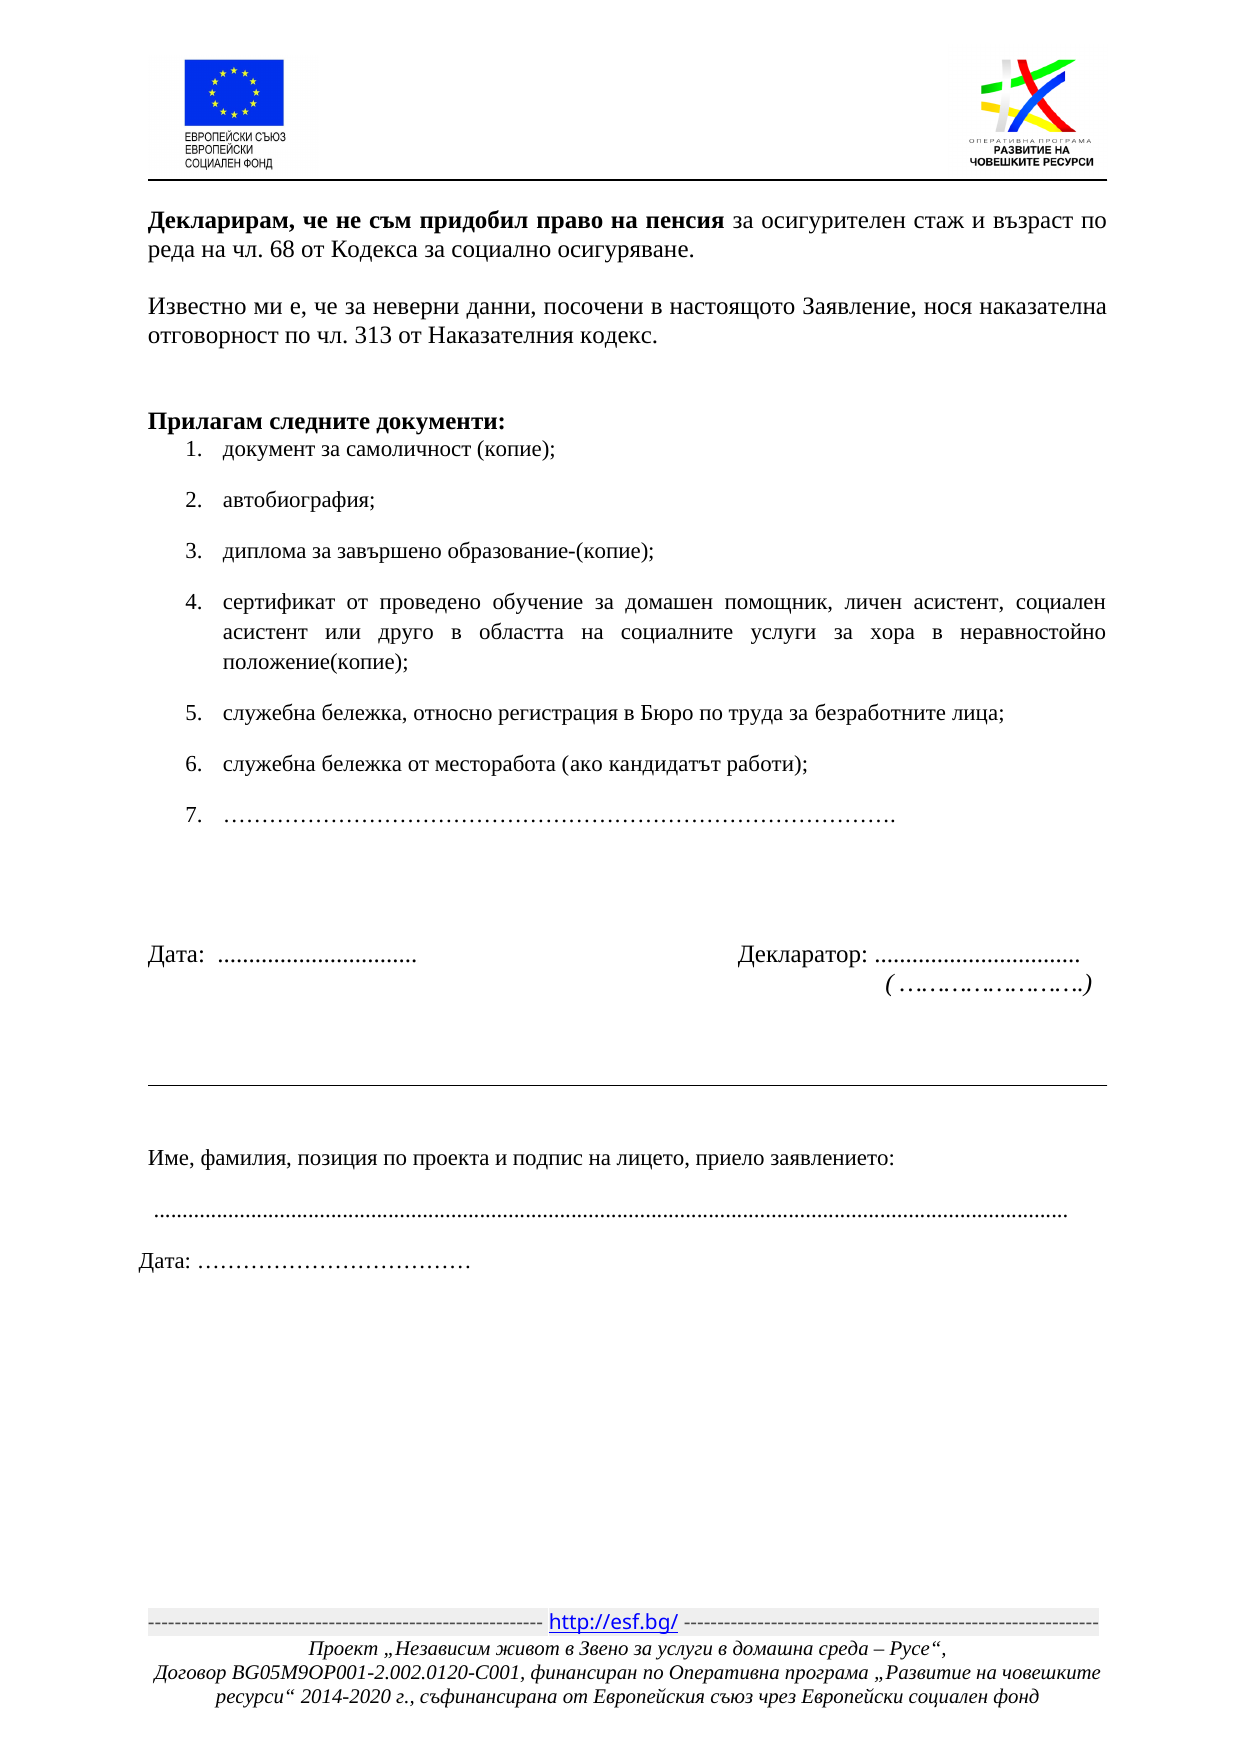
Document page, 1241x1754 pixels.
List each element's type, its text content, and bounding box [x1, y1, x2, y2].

list служебна бележка от месторабота (ако кандидатът работи); [185, 751, 1107, 777]
text Дата: ................................ Декларатор: ................................. [148, 939, 1107, 968]
text Прилагам следните документи: [148, 406, 1137, 435]
list диплома за завършено образование-(копие); [185, 537, 1107, 563]
text ................................................................................................................................................................ [148, 1196, 1107, 1223]
text Известно ми е, че за неверни данни, посочени в настоящото Заявление, нося наказателна отговорност по чл. 313 от Наказателния кодекс. [148, 291, 1107, 349]
list документ за самоличност (копие); [185, 435, 1107, 461]
picture [147, 55, 320, 178]
text Декларирам, че не съм придобил право на пенсия за осигурителен стаж и възраст по реда на чл. 68 от Кодекса за социално осигуряване. [148, 205, 1107, 262]
picture [948, 44, 1108, 178]
list служебна бележка, относно регистрация в Бюро по труда за безработните лица; [185, 699, 1107, 726]
list ……………………………………………………………………………. [185, 802, 1107, 828]
text Име, фамилия, позиция по проекта и подпис на лицето, приело заявлението: [148, 1144, 1107, 1170]
list сертификат от проведено обучение за домашен помощник, личен асистент, социален асистент или друго в областта на социалните услуги за хора в неравностойно положение(копие); [185, 588, 1107, 675]
text ( …………………….) [133, 968, 1107, 996]
text Дата: ……………………………… [133, 1247, 1138, 1273]
list автобиография; [185, 486, 1107, 512]
